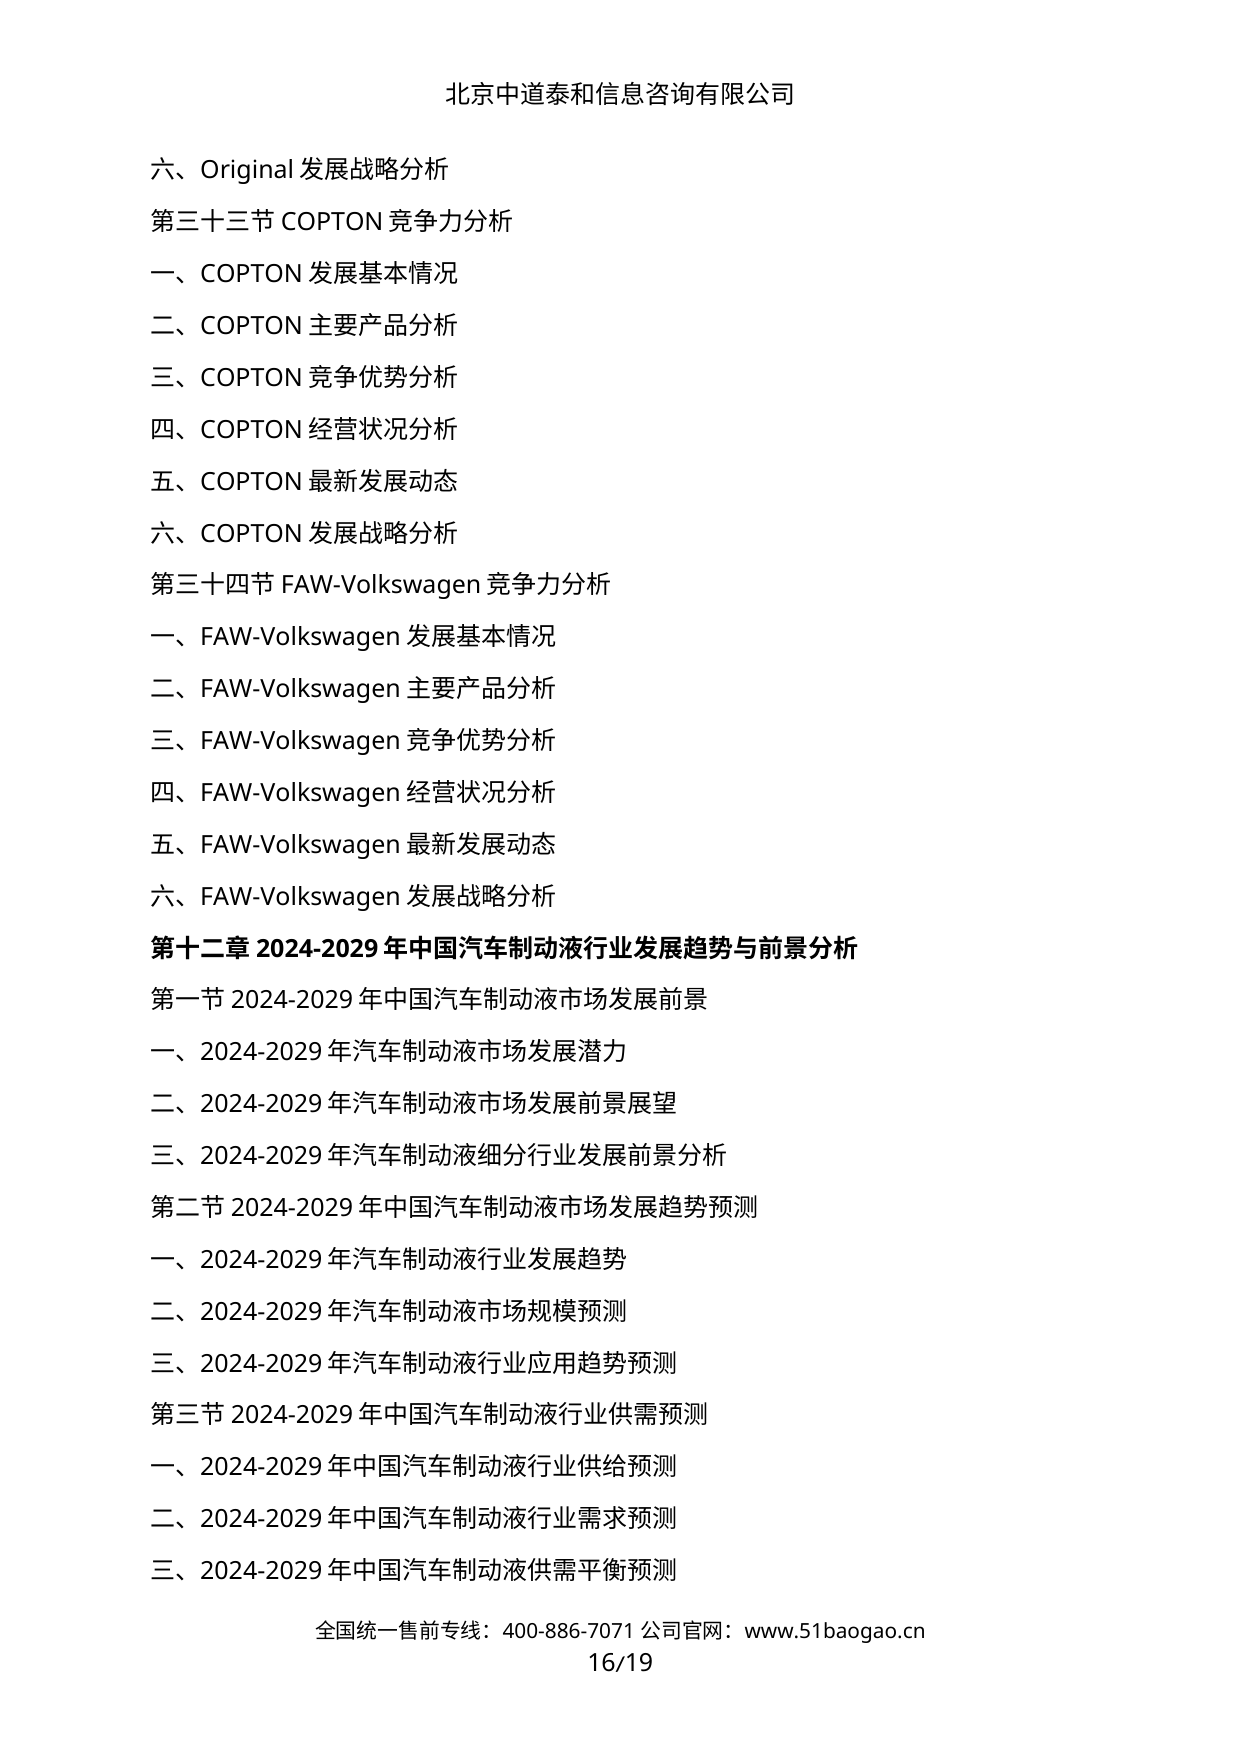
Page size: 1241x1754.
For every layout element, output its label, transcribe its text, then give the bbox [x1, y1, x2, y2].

text 四、FAW-Volkswagen经营状况分析 [150, 772, 1090, 809]
text 六、COPTON发展战略分析 [150, 513, 1090, 549]
text 二、FAW-Volkswagen主要产品分析 [150, 669, 1090, 705]
text 三、2024-2029年汽车制动液细分行业发展前景分析 [150, 1136, 1090, 1172]
text 二、2024-2029年汽车制动液市场发展前景展望 [150, 1084, 1090, 1120]
text 二、COPTON主要产品分析 [150, 306, 1090, 342]
text 三、2024-2029年中国汽车制动液供需平衡预测 [150, 1551, 1090, 1587]
text 三、COPTON竞争优势分析 [150, 357, 1090, 394]
text 六、FAW-Volkswagen发展战略分析 [150, 876, 1090, 912]
text 二、2024-2029年汽车制动液市场规模预测 [150, 1291, 1090, 1327]
text 五、COPTON最新发展动态 [150, 461, 1090, 497]
text 一、2024-2029年中国汽车制动液行业供给预测 [150, 1447, 1090, 1483]
text 第三十四节 FAW-Volkswagen竞争力分析 [150, 565, 1090, 601]
text 第一节 2024-2029年中国汽车制动液市场发展前景 [150, 980, 1090, 1016]
text 一、2024-2029年汽车制动液市场发展潜力 [150, 1032, 1090, 1068]
text 三、FAW-Volkswagen竞争优势分析 [150, 721, 1090, 757]
text 六、Original发展战略分析 [150, 150, 1090, 186]
text 第三节 2024-2029年中国汽车制动液行业供需预测 [150, 1395, 1090, 1431]
text 一、COPTON发展基本情况 [150, 254, 1090, 290]
text 第十二章 2024-2029年中国汽车制动液行业发展趋势与前景分析 [150, 928, 1090, 964]
text 二、2024-2029年中国汽车制动液行业需求预测 [150, 1499, 1090, 1535]
text 一、FAW-Volkswagen发展基本情况 [150, 617, 1090, 653]
text 一、2024-2029年汽车制动液行业发展趋势 [150, 1239, 1090, 1276]
text 第三十三节 COPTON竞争力分析 [150, 202, 1090, 238]
text 三、2024-2029年汽车制动液行业应用趋势预测 [150, 1343, 1090, 1379]
text 第二节 2024-2029年中国汽车制动液市场发展趋势预测 [150, 1187, 1090, 1224]
text 四、COPTON经营状况分析 [150, 409, 1090, 446]
text 五、FAW-Volkswagen最新发展动态 [150, 824, 1090, 861]
